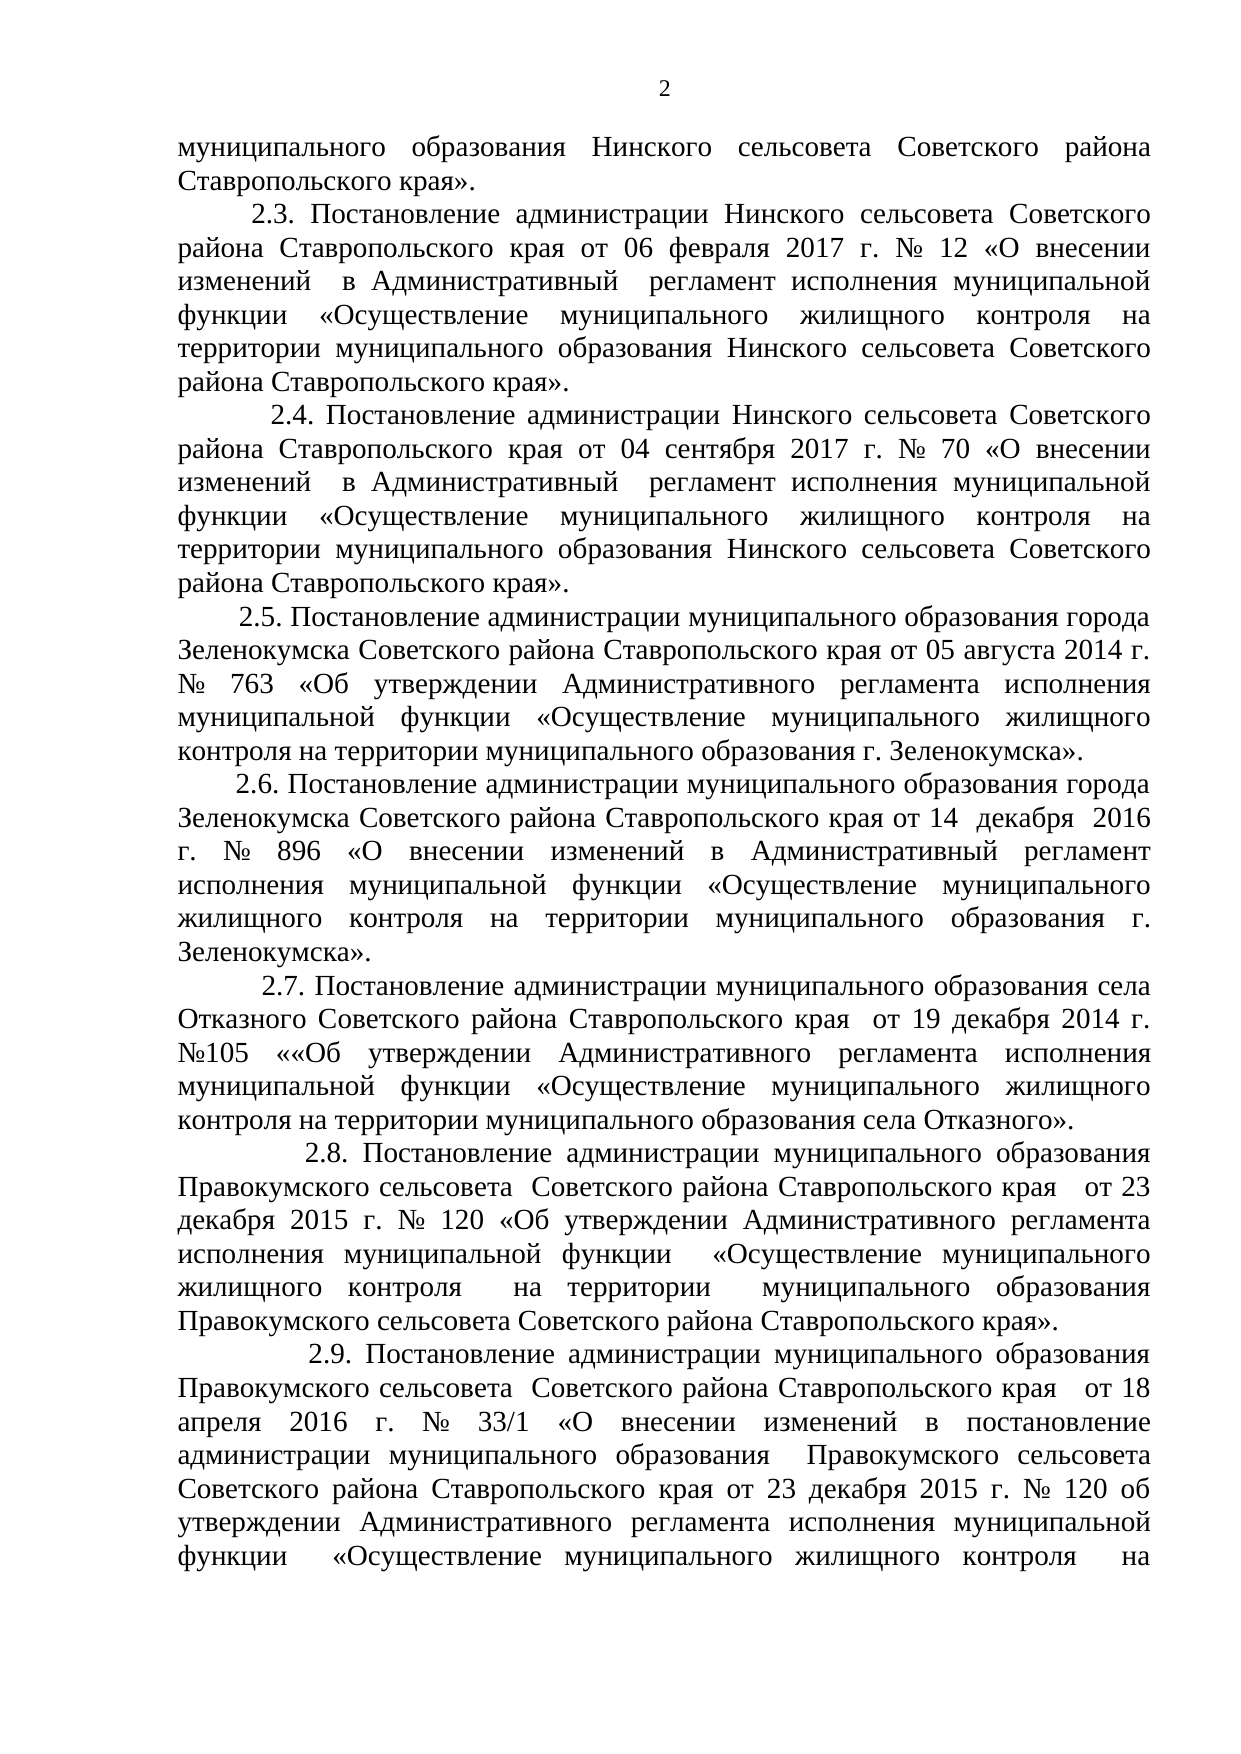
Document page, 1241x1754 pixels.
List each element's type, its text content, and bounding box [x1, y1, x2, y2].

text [177, 129, 1152, 196]
text 2.5. Постановление администрации муниципального образования города Зеленокумска Советского района Ставропольского края от 05 августа 2014 г. № 763 «Об утверждении Административного регламента исполнения муниципальной функции «Осуществление муниципального жилищного контроля на территории муниципального образования г. Зеленокумска». [177, 599, 1152, 766]
text 2.7. Постановление администрации муниципального образования села Отказного Советского района Ставропольского края от 19 декабря 2014 г. №105 ««Об утверждении Административного регламента исполнения муниципальной функции «Осуществление муниципального жилищного контроля на территории муниципального образования села Отказного». [177, 968, 1152, 1135]
text 2.6. Постановление администрации муниципального образования города Зеленокумска Советского района Ставропольского края от 14 декабря 2016 г. № 896 «О внесении изменений в Административный регламент исполнения муниципальной функции «Осуществление муниципального жилищного контроля на территории муниципального образования г. Зеленокумска». [177, 766, 1152, 968]
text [177, 1337, 1152, 1571]
text 2.8. Постановление администрации муниципального образования Правокумского сельсовета Советского района Ставропольского края от 23 декабря 2015 г. № 120 «Об утверждении Административного регламента исполнения муниципальной функции «Осуществление муниципального жилищного контроля на территории муниципального образования Правокумского сельсовета Советского района Ставропольского края». [177, 1135, 1152, 1337]
text 2.3. Постановление администрации Нинского сельсовета Советского района Ставропольского края от 06 февраля 2017 г. № 12 «О внесении изменений в Административный регламент исполнения муниципальной функции «Осуществление муниципального жилищного контроля на территории муниципального образования Нинского сельсовета Советского района Ставропольского края». [177, 196, 1152, 397]
text 2.4. Постановление администрации Нинского сельсовета Советского района Ставропольского края от 04 сентября 2017 г. № 70 «О внесении изменений в Административный регламент исполнения муниципальной функции «Осуществление муниципального жилищного контроля на территории муниципального образования Нинского сельсовета Советского района Ставропольского края». [177, 397, 1152, 599]
